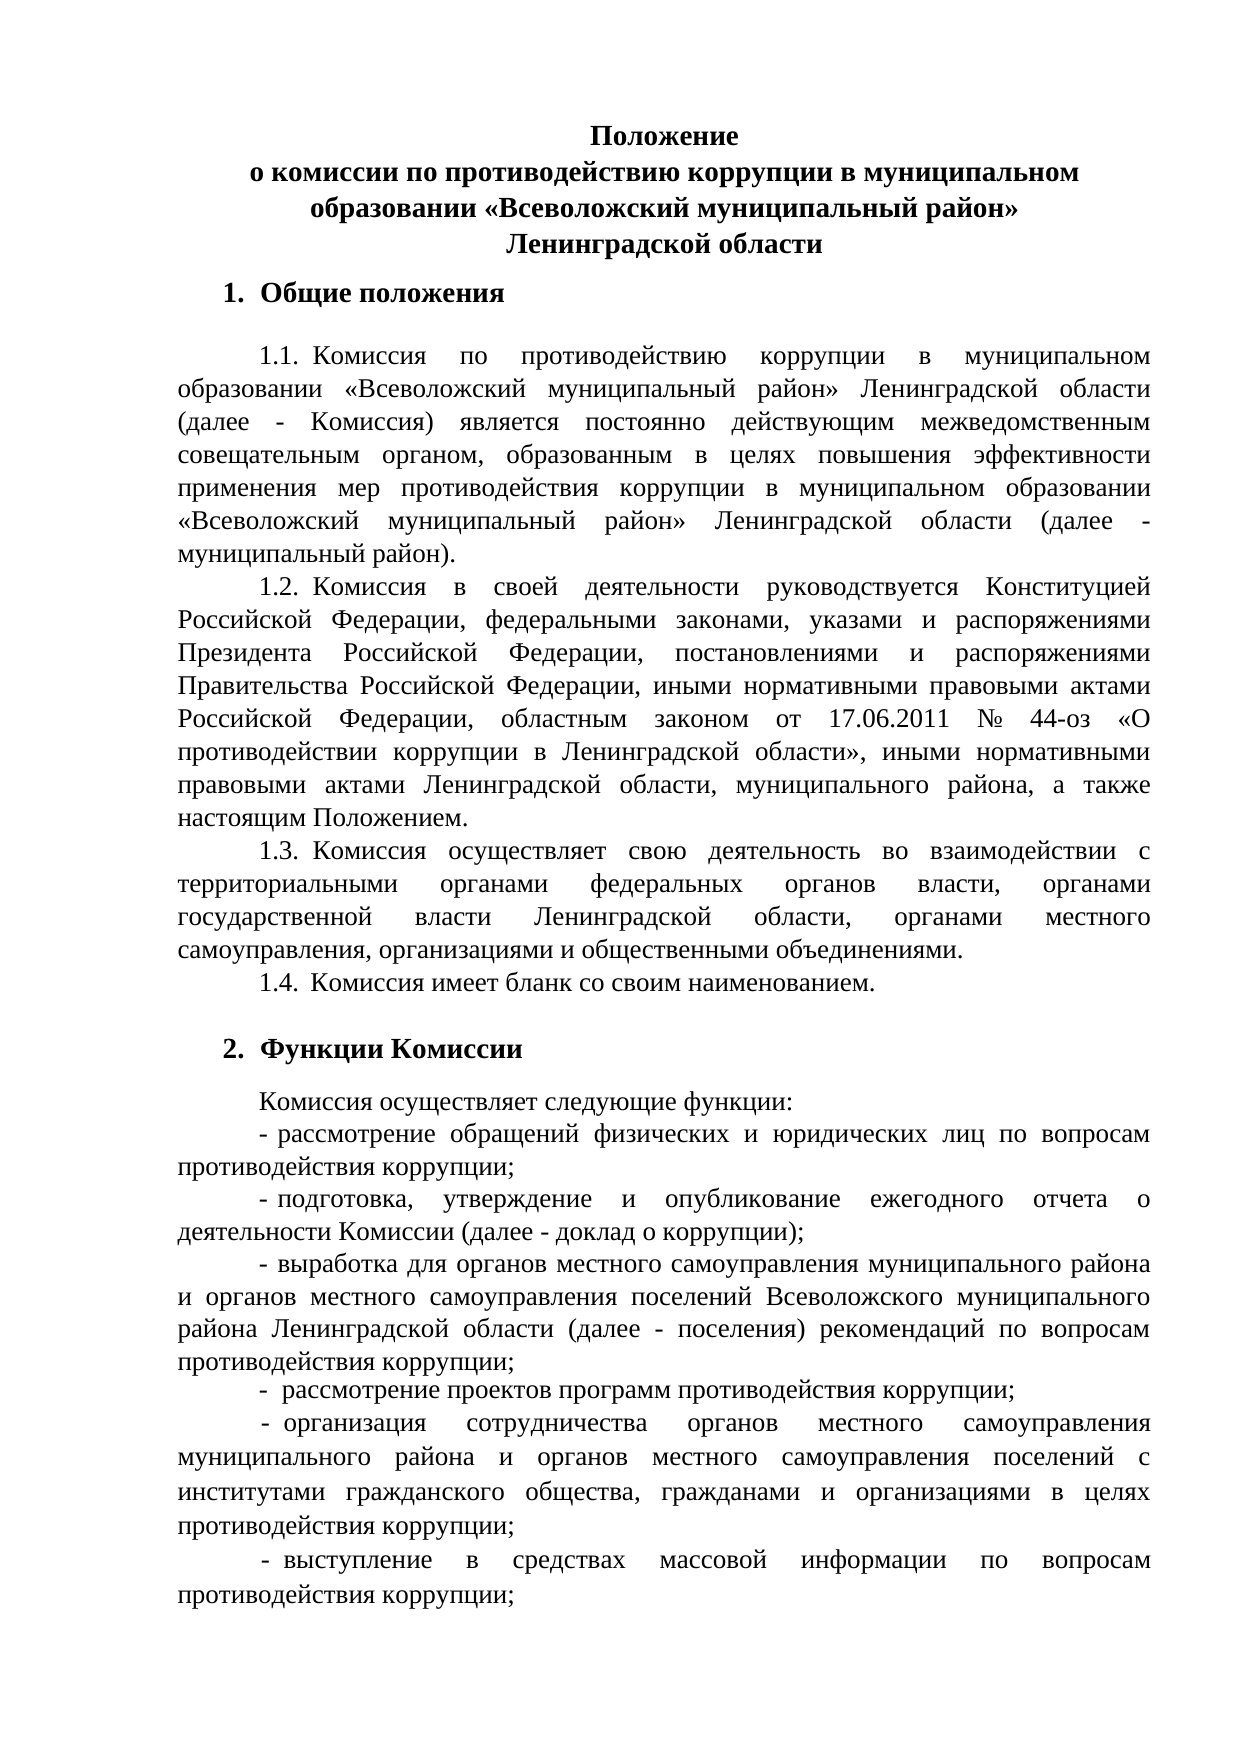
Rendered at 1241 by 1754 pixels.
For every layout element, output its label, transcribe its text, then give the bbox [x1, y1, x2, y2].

list организация сотрудничества органов местного самоуправления муниципального района и органов местного самоуправления поселений с институтами гражданского общества, гражданами и организациями в целях противодействия коррупции; [177, 1403, 1152, 1541]
list Комиссия осуществляет свою деятельность во взаимодействии с территориальными органами федеральных органов власти, органами государственной власти Ленинградской области, органами местного самоуправления, организациями и общественными объединениями. [177, 833, 1152, 965]
list подготовка, утверждение и опубликование ежегодного отчета о деятельности Комиссии (далее - доклад о коррупции); [177, 1181, 1152, 1246]
text Ленинградской области [177, 227, 1152, 260]
list рассмотрение обращений физических и юридических лиц по вопросам противодействия коррупции; [177, 1116, 1152, 1181]
list Функции Комиссии [222, 1031, 1152, 1065]
list Комиссия по противодействию коррупции в муниципальном образовании «Всеволожский муниципальный район» Ленинградской области (далее - Комиссия) является постоянно действующим межведомственным совещательным органом, образованным в целях повышения эффективности применения мер противодействия коррупции в муниципальном образовании «Всеволожский муниципальный район» Ленинградской области (далее - муниципальный район). [177, 338, 1152, 569]
text о комиссии по противодействию коррупции в муниципальном образовании «Всеволожский муниципальный район» [177, 154, 1152, 224]
list рассмотрение проектов программ противодействия коррупции; [177, 1376, 1152, 1403]
list выработка для органов местного самоуправления муниципального района и органов местного самоуправления поселений Всеволожского муниципального района Ленинградской области (далее - поселения) рекомендаций по вопросам противодействия коррупции; [177, 1246, 1152, 1376]
text Положение [177, 118, 1152, 152]
list Комиссия в своей деятельности руководствуется Конституцией Российской Федерации, федеральными законами, указами и распоряжениями Президента Российской Федерации, постановлениями и распоряжениями Правительства Российской Федерации, иными нормативными правовыми актами Российской Федерации, областным законом от 17.06.2011 № 44-оз «О противодействии коррупции в Ленинградской области», иными нормативными правовыми актами Ленинградской области, муниципального района, а также настоящим Положением. [177, 569, 1152, 833]
text Комиссия осуществляет следующие функции: [177, 1084, 1152, 1116]
list Комиссия имеет бланк со своим наименованием. [177, 965, 1152, 998]
list Общие положения [222, 279, 1152, 308]
list выступление в средствах массовой информации по вопросам противодействия коррупции; [177, 1541, 1152, 1610]
